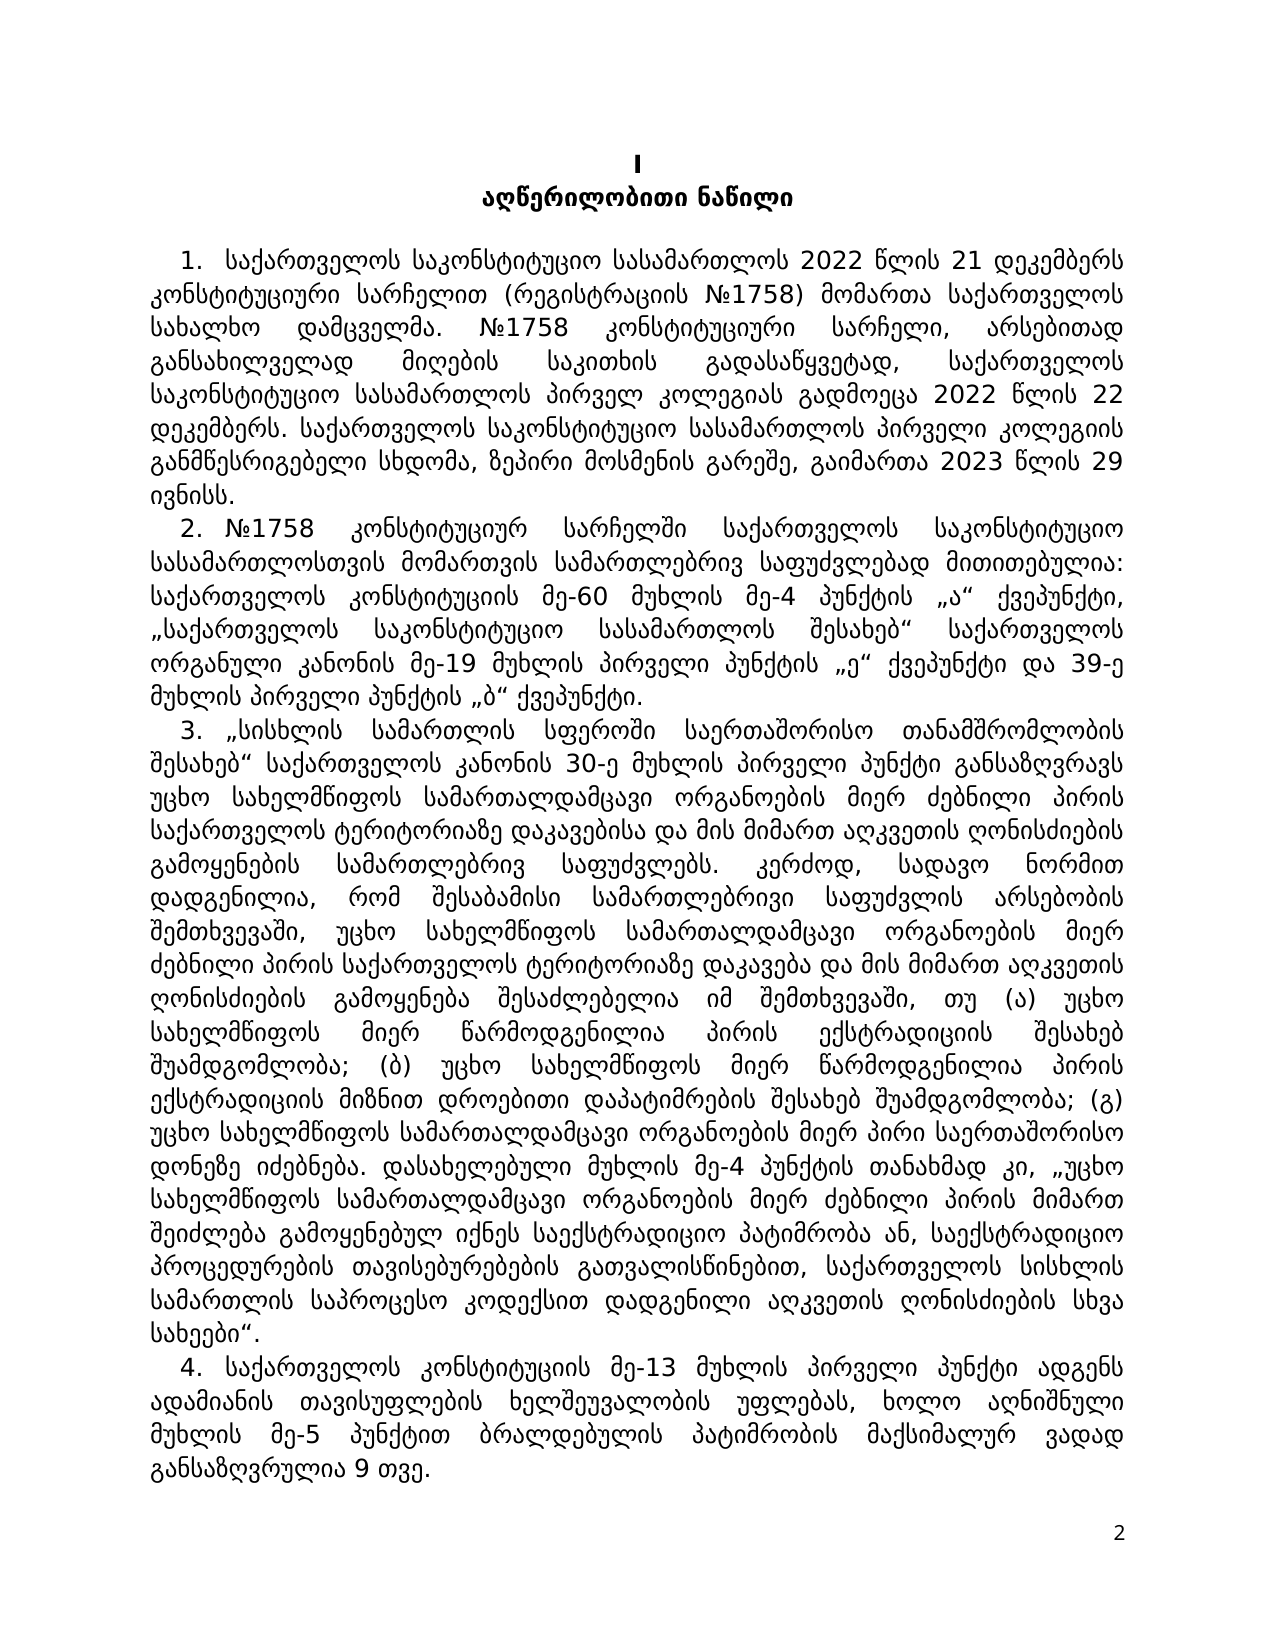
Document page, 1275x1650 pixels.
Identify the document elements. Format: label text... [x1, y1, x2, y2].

list №1758 კონსტიტუციურ სარჩელში საქართველოს საკონსტიტუციო სასამართლოსთვის მომართვის სამართლებრივ საფუძვლებად მითითებულია: საქართველოს კონსტიტუციის მე-60 მუხლის მე-4 პუნქტის „ა“ ქვეპუნქტი, „საქართველოს საკონსტიტუციო სასამართლოს შესახებ“ საქართველოს ორგანული კანონის მე-19 მუხლის პირველი პუნქტის „ე“ ქვეპუნქტი და 39-ე მუხლის პირველი პუნქტის „ბ“ ქვეპუნქტი. [150, 514, 1125, 711]
list საქართველოს საკონსტიტუციო სასამართლოს 2022 წლის 21 დეკემბერს კონსტიტუციური სარჩელით (რეგისტრაციის №1758) მომართა საქართველოს სახალხო დამცველმა. №1758 კონსტიტუციური სარჩელი, არსებითად განსახილველად მიღების საკითხის გადასაწყვეტად, საქართველოს საკონსტიტუციო სასამართლოს პირველ კოლეგიას გადმოეცა 2022 წლის 22 დეკემბერს. საქართველოს საკონსტიტუციო სასამართლოს პირველი კოლეგიის განმწესრიგებელი სხდომა, ზეპირი მოსმენის გარეშე, გაიმართა 2023 წლის 29 ივნისს. [150, 246, 1125, 510]
subtitle I აღწერილობითი ნაწილი [150, 150, 1125, 213]
list საქართველოს კონსტიტუციის მე-13 მუხლის პირველი პუნქტი ადგენს ადამიანის თავისუფლების ხელშეუვალობის უფლებას, ხოლო აღნიშნული მუხლის მე-5 პუნქტით ბრალდებულის პატიმრობის მაქსიმალურ ვადად განსაზღვრულია 9 თვე. [150, 1353, 1125, 1483]
list „სისხლის სამართლის სფეროში საერთაშორისო თანამშრომლობის შესახებ“ საქართველოს კანონის 30-ე მუხლის პირველი პუნქტი განსაზღვრავს უცხო სახელმწიფოს სამართალდამცავი ორგანოების მიერ ძებნილი პირის საქართველოს ტერიტორიაზე დაკავებისა და მის მიმართ აღკვეთის ღონისძიების გამოყენების სამართლებრივ საფუძვლებს. კერძოდ, სადავო ნორმით დადგენილია, რომ შესაბამისი სამართლებრივი საფუძვლის არსებობის შემთხვევაში, უცხო სახელმწიფოს სამართალდამცავი ორგანოების მიერ ძებნილი პირის საქართველოს ტერიტორიაზე დაკავება და მის მიმართ აღკვეთის ღონისძიების გამოყენება შესაძლებელია იმ შემთხვევაში, თუ (ა) უცხო სახელმწიფოს მიერ წარმოდგენილია პირის ექსტრადიციის შესახებ შუამდგომლობა; (ბ) უცხო სახელმწიფოს მიერ წარმოდგენილია პირის ექსტრადიციის მიზნით დროებითი დაპატიმრების შესახებ შუამდგომლობა; (გ) უცხო სახელმწიფოს სამართალდამცავი ორგანოების მიერ პირი საერთაშორისო დონეზე იძებნება. დასახელებული მუხლის მე-4 პუნქტის თანახმად კი, „უცხო სახელმწიფოს სამართალდამცავი ორგანოების მიერ ძებნილი პირის მიმართ შეიძლება გამოყენებულ იქნეს საექსტრადიციო პატიმრობა ან, საექსტრადიციო პროცედურების თავისებურებების გათვალისწინებით, საქართველოს სისხლის სამართლის საპროცესო კოდექსით დადგენილი აღკვეთის ღონისძიების სხვა სახეები“. [150, 716, 1125, 1349]
